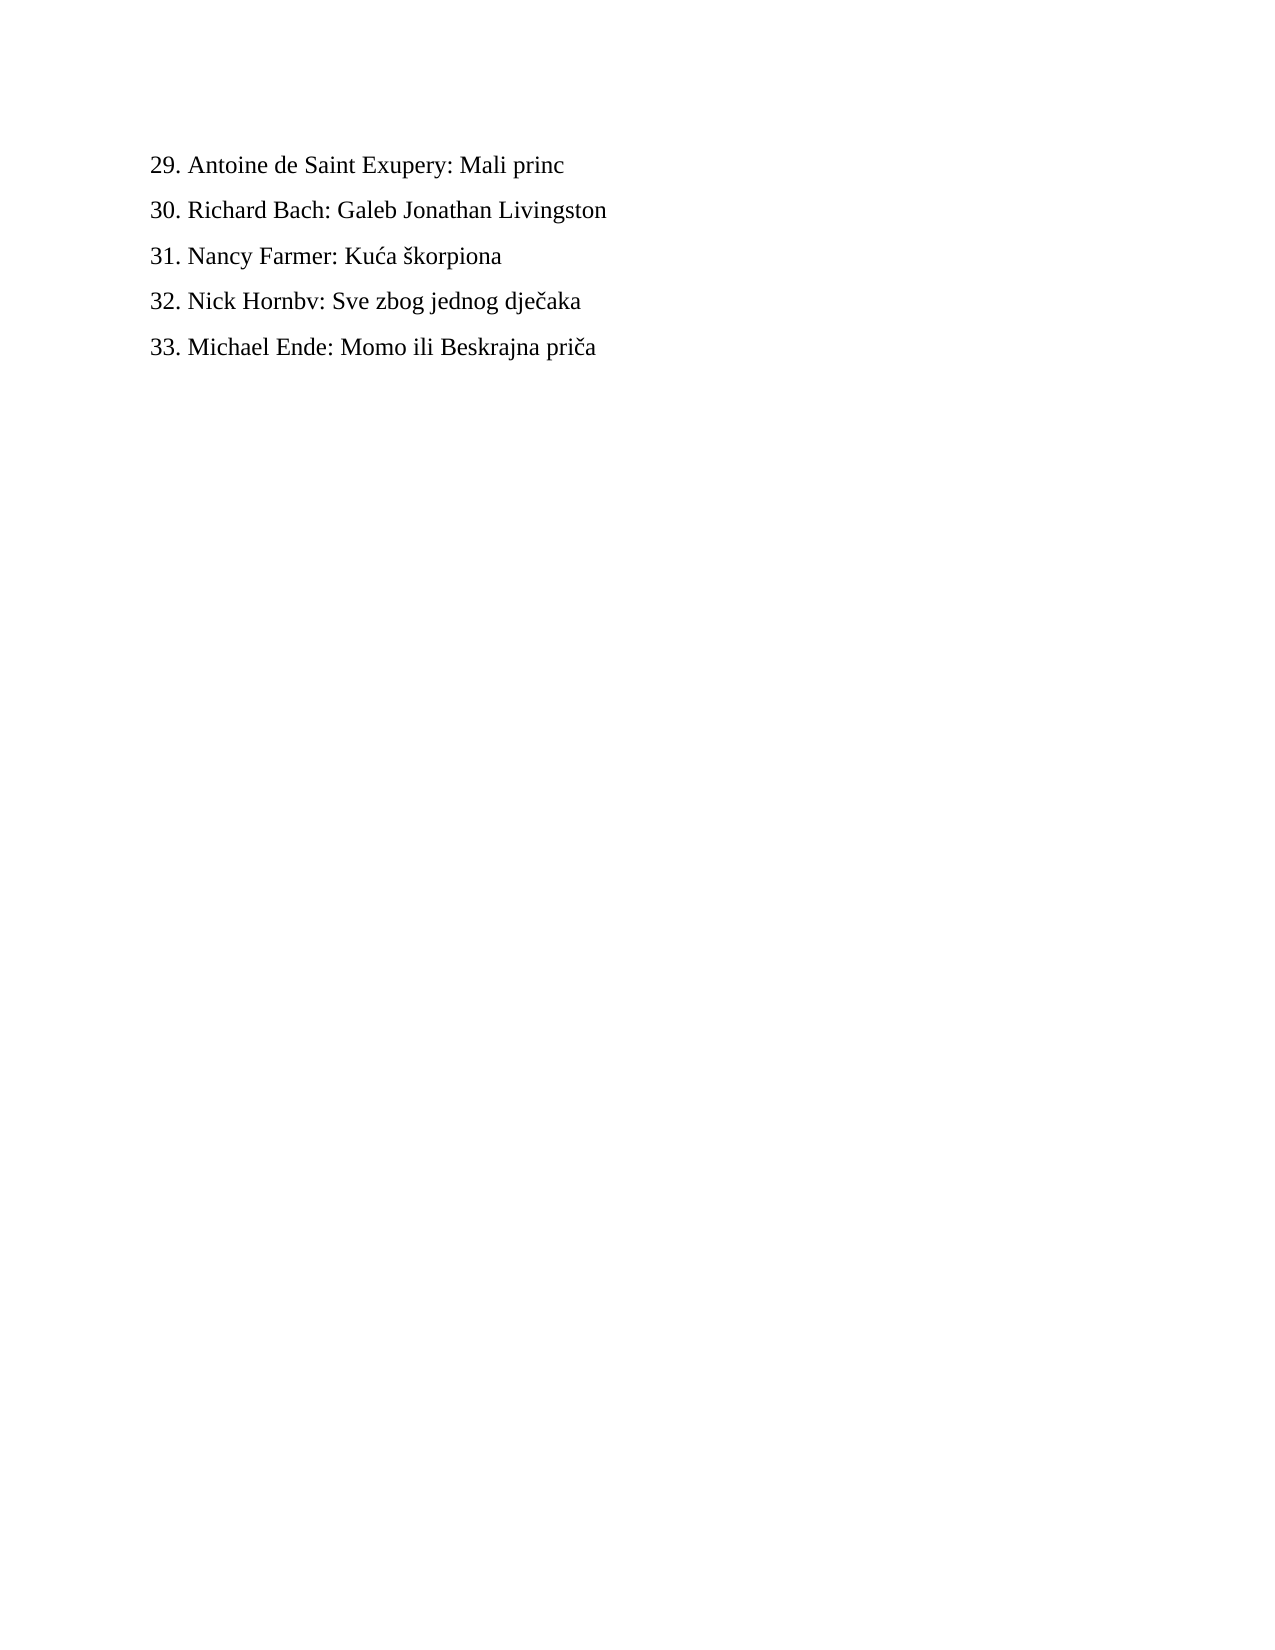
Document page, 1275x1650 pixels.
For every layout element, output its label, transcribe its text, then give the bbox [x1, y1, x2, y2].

text 32. Nick Hornbv: Sve zbog jednog dječaka [150, 286, 1125, 315]
text 29. Antoine de Saint Exupery: Mali princ [150, 150, 1125, 179]
text 30. Richard Bach: Galeb Jonathan Livingston [150, 195, 1125, 224]
text 31. Nancy Farmer: Kuća škorpiona [150, 241, 1125, 269]
text 33. Michael Ende: Momo ili Beskrajna priča [150, 332, 1125, 389]
